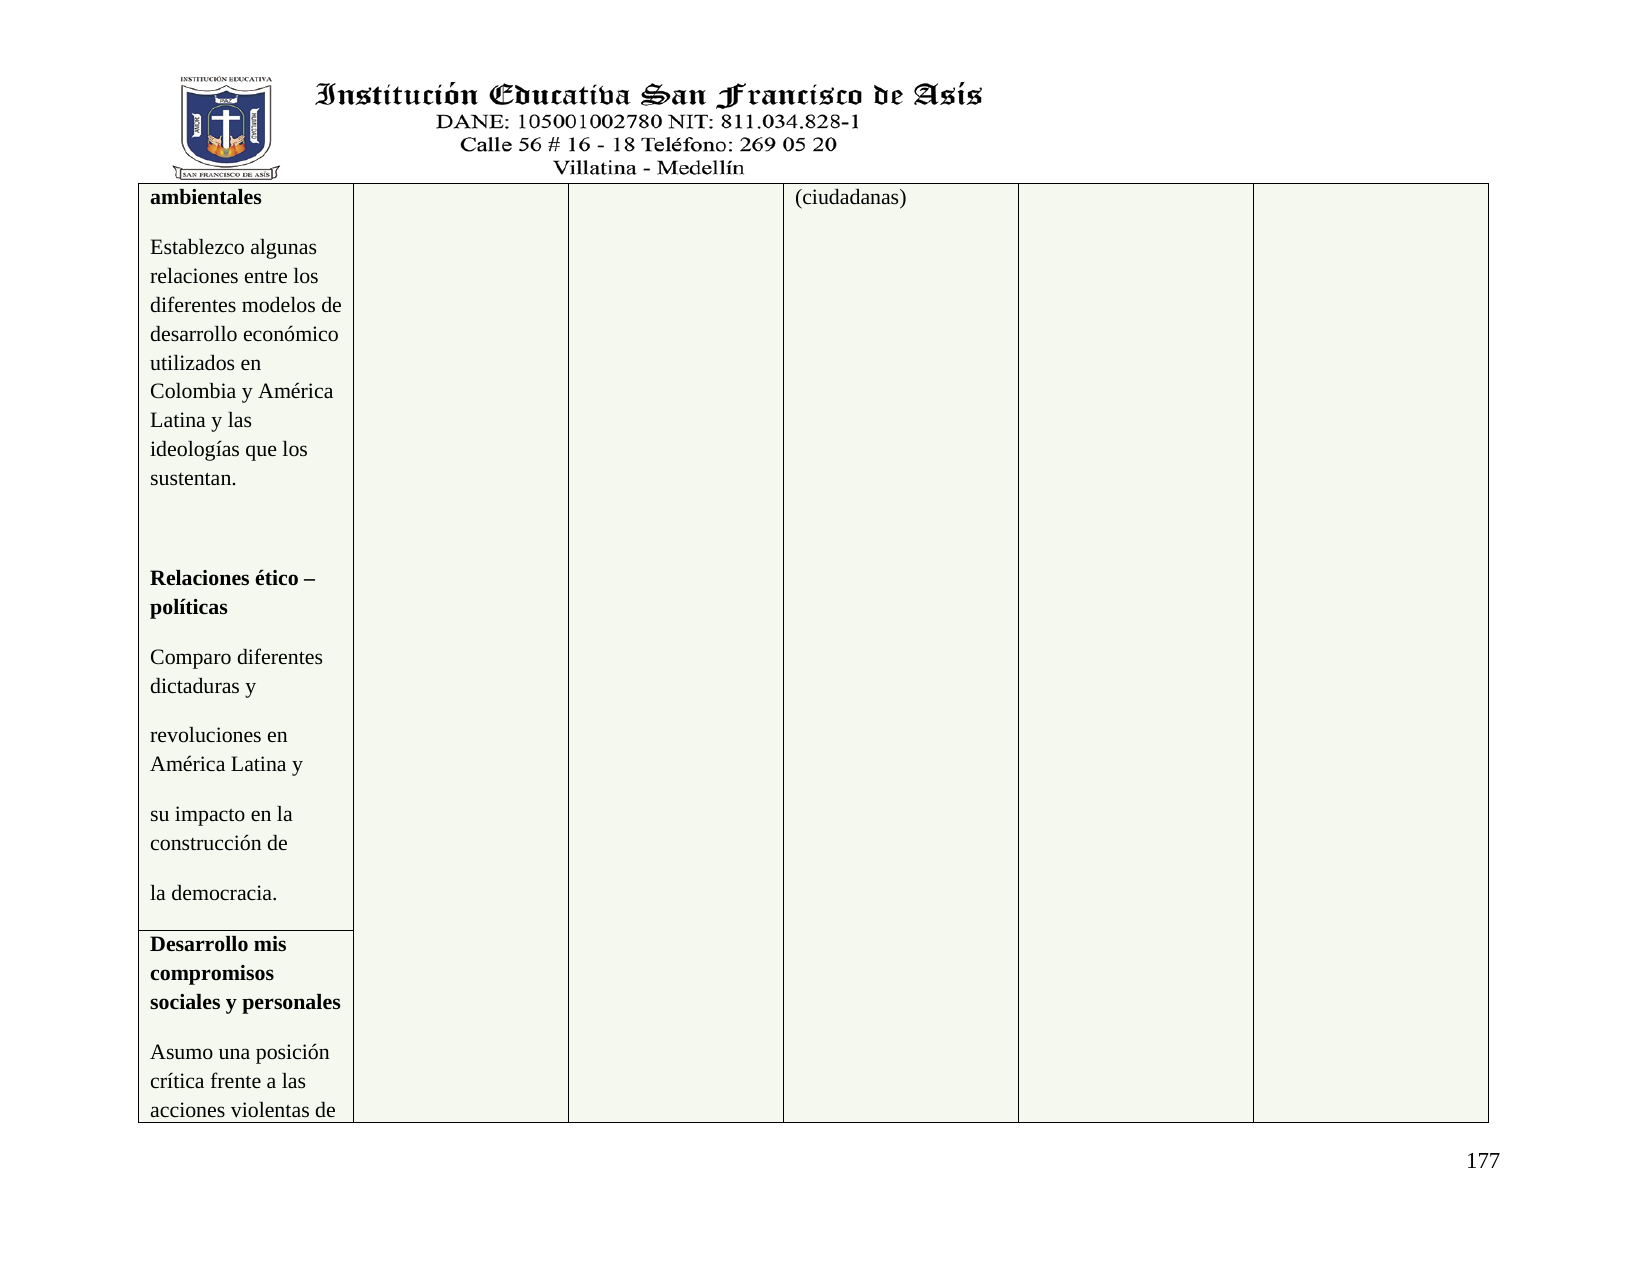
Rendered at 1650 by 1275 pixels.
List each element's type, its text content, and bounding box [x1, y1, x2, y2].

picture [150, 73, 1070, 183]
